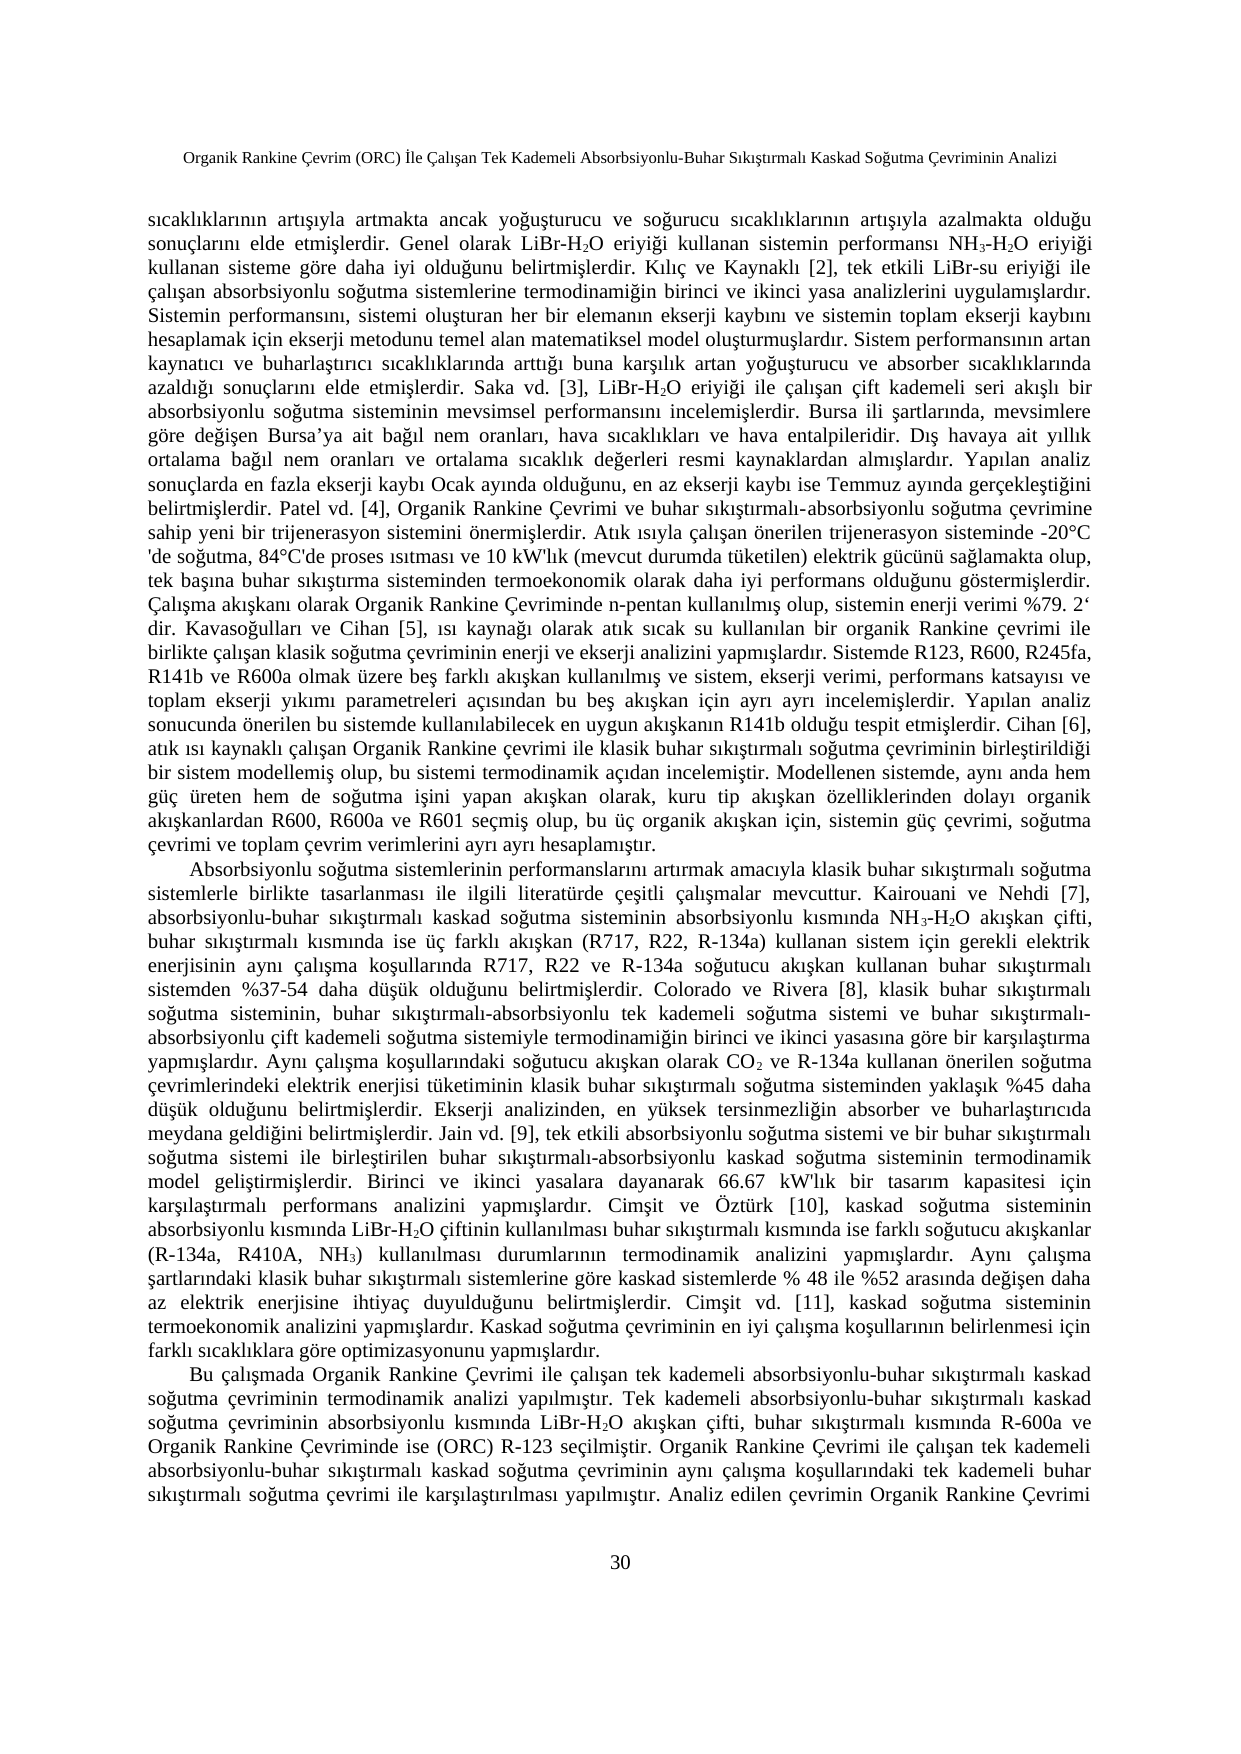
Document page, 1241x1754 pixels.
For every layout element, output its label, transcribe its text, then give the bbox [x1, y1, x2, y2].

text Absorbsiyonlu soğutma sistemlerinin performanslarını artırmak amacıyla klasik buhar sıkıştırmalı soğutma sistemlerle birlikte tasarlanması ile ilgili literatürde çeşitli çalışmalar mevcuttur. Kairouani ve Nehdi [7], absorbsiyonlu-buhar sıkıştırmalı kaskad soğutma sisteminin absorbsiyonlu kısmında NH3-H2O akışkan çifti, buhar sıkıştırmalı kısmında ise üç farklı akışkan (R717, R22, R-134a) kullanan sistem için gerekli elektrik enerjisinin aynı çalışma koşullarında R717, R22 ve R-134a soğutucu akışkan kullanan buhar sıkıştırmalı sistemden %37-54 daha düşük olduğunu belirtmişlerdir. Colorado ve Rivera [8], klasik buhar sıkıştırmalı soğutma sisteminin, buhar sıkıştırmalı-absorbsiyonlu tek kademeli soğutma sistemi ve buhar sıkıştırmalı-absorbsiyonlu çift kademeli soğutma sistemiyle termodinamiğin birinci ve ikinci yasasına göre bir karşılaştırma yapmışlardır. Aynı çalışma koşullarındaki soğutucu akışkan olarak CO2 ve R-134a kullanan önerilen soğutma çevrimlerindeki elektrik enerjisi tüketiminin klasik buhar sıkıştırmalı soğutma sisteminden yaklaşık %45 daha düşük olduğunu belirtmişlerdir. Ekserji analizinden, en yüksek tersinmezliğin absorber ve buharlaştırıcıda meydana geldiğini belirtmişlerdir. Jain vd. [9], tek etkili absorbsiyonlu soğutma sistemi ve bir buhar sıkıştırmalı soğutma sistemi ile birleştirilen buhar sıkıştırmalı-absorbsiyonlu kaskad soğutma sisteminin termodinamik model geliştirmişlerdir. Birinci ve ikinci yasalara dayanarak 66.67 kW'lık bir tasarım kapasitesi için karşılaştırmalı performans analizini yapmışlardır. Cimşit ve Öztürk [10], kaskad soğutma sisteminin absorbsiyonlu kısmında LiBr-H2O çiftinin kullanılması buhar sıkıştırmalı kısmında ise farklı soğutucu akışkanlar (R-134a, R410A, NH3) kullanılması durumlarının termodinamik analizini yapmışlardır. Aynı çalışma şartlarındaki klasik buhar sıkıştırmalı sistemlerine göre kaskad sistemlerde % 48 ile %52 arasında değişen daha az elektrik enerjisine ihtiyaç duyulduğunu belirtmişlerdir. Cimşit vd. [11], kaskad soğutma sisteminin termoekonomik analizini yapmışlardır. Kaskad soğutma çevriminin en iyi çalışma koşullarının belirlenmesi için farklı sıcaklıklara göre optimizasyonunu yapmışlardır. [148, 856, 1092, 1362]
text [148, 207, 1092, 856]
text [148, 1362, 1092, 1506]
